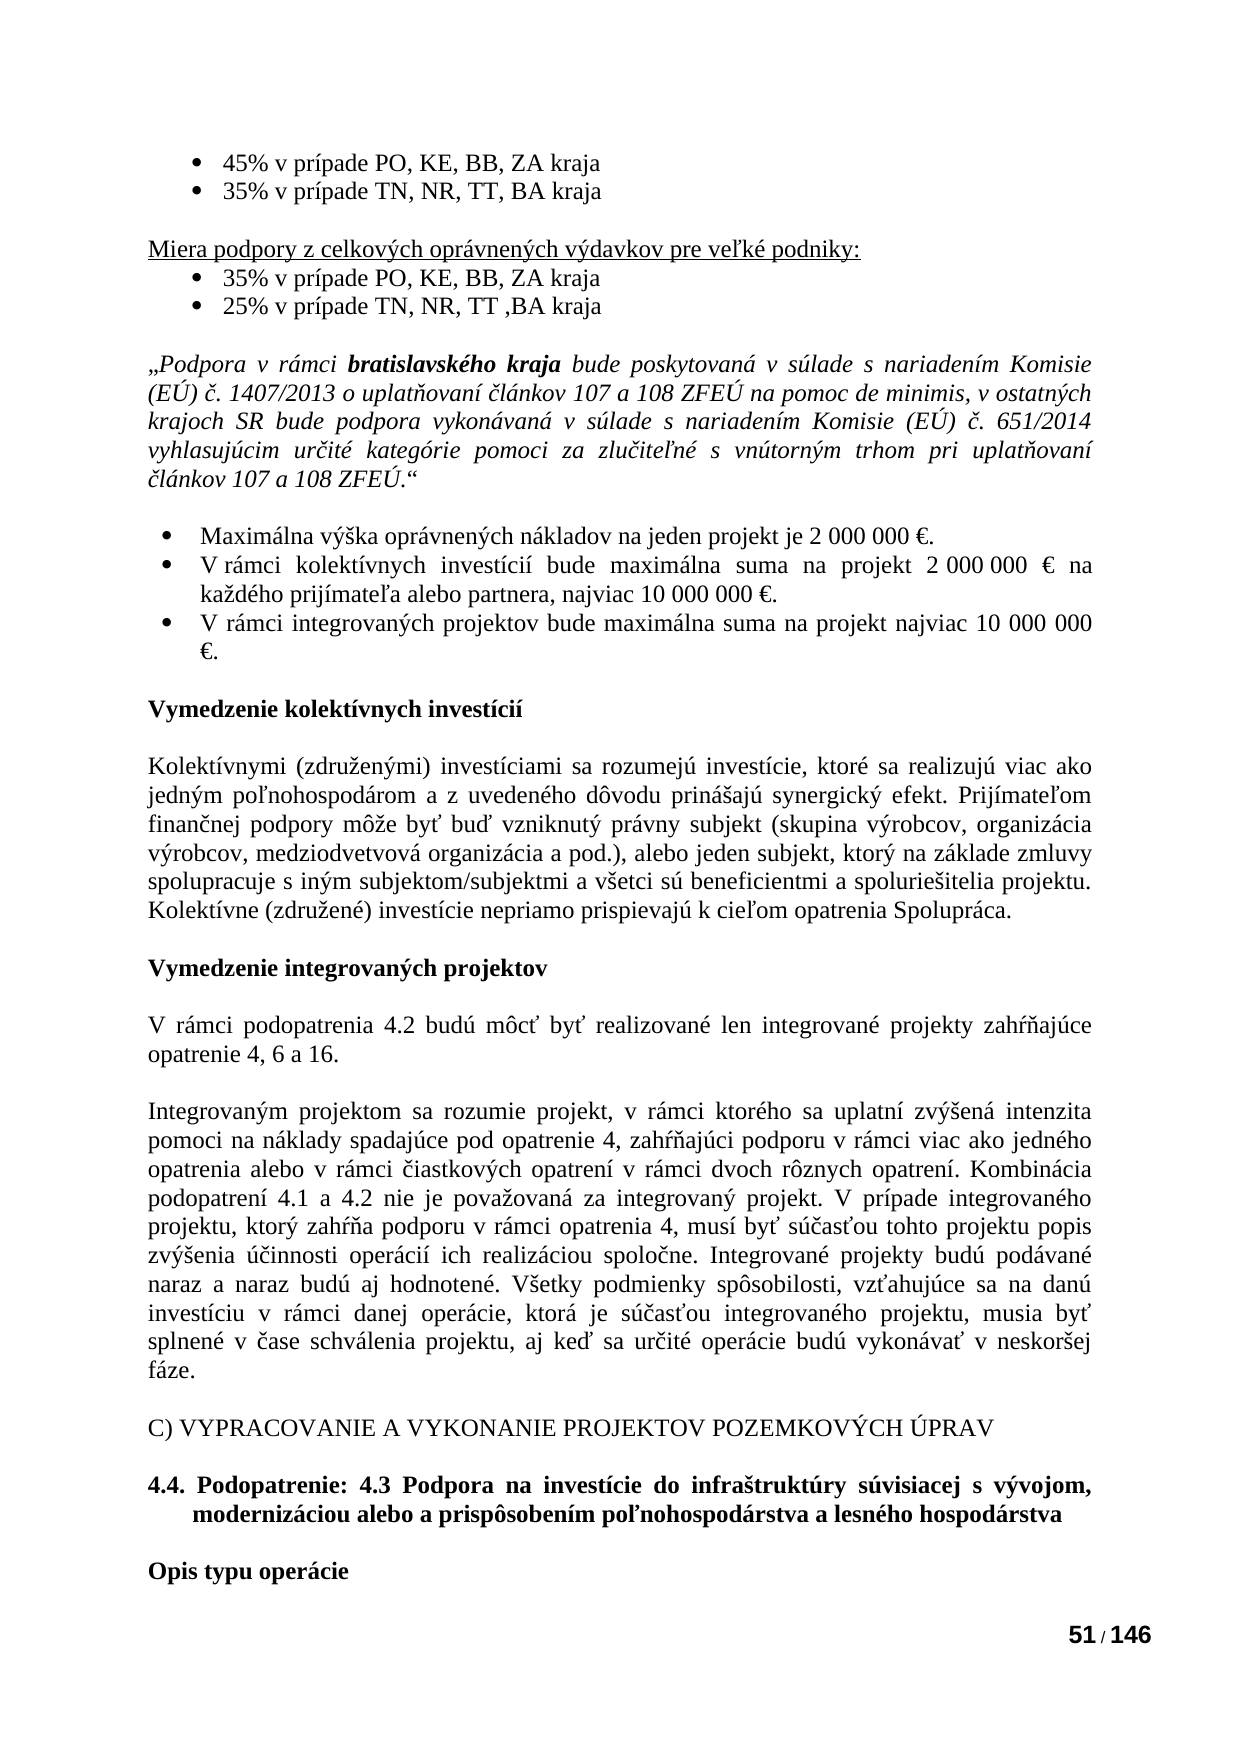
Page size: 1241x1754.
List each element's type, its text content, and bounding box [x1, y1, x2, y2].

list 45% v prípade PO, KE, BB, ZA kraja [192, 148, 1093, 176]
subtitle 4.4. Podopatrenie: 4.3 Podpora na investície do infraštruktúry súvisiacej s vývojom, modernizáciou alebo a prispôsobením poľnohospodárstva a lesného hospodárstva [148, 1470, 1093, 1528]
text Vymedzenie integrovaných projektov [148, 953, 1093, 981]
list 25% v prípade TN, NR, TT ,BA kraja [192, 291, 1093, 320]
list V rámci kolektívnych investícií bude maximálna suma na projekt 2 000 000 € na každého prijímateľa alebo partnera, najviac 10 000 000 €. [162, 550, 1093, 608]
text V rámci podopatrenia 4.2 budú môcť byť realizované len integrované projekty zahŕňajúce opatrenie 4, 6 a 16. [148, 1010, 1093, 1068]
subtitle C) Vypracovanie a vykonanie projektov pozemkových úprav [148, 1413, 1093, 1441]
text „Podpora v rámci bratislavského kraja bude poskytovaná v súlade s nariadením Komisie (EÚ) č. 1407/2013 o uplatňovaní článkov 107 a 108 ZFEÚ na pomoc de minimis, v ostatných krajoch SR bude podpora vykonávaná v súlade s nariadením Komisie (EÚ) č. 651/2014 vyhlasujúcim určité kategórie pomoci za zlučiteľné s vnútorným trhom pri uplatňovaní článkov 107 a 108 ZFEÚ.“ [148, 349, 1093, 493]
text Miera podpory z celkových oprávnených výdavkov pre veľké podniky: [148, 234, 1093, 263]
text Integrovaným projektom sa rozumie projekt, v rámci ktorého sa uplatní zvýšená intenzita pomoci na náklady spadajúce pod opatrenie 4, zahŕňajúci podporu v rámci viac ako jedného opatrenia alebo v rámci čiastkových opatrení v rámci dvoch rôznych opatrení. Kombinácia podopatrení 4.1 a 4.2 nie je považovaná za integrovaný projekt. V prípade integrovaného projektu, ktorý zahŕňa podporu v rámci opatrenia 4, musí byť súčasťou tohto projektu popis zvýšenia účinnosti operácií ich realizáciou spoločne. Integrované projekty budú podávané naraz a naraz budú aj hodnotené. Všetky podmienky spôsobilosti, vzťahujúce sa na danú investíciu v rámci danej operácie, ktorá je súčasťou integrovaného projektu, musia byť splnené v čase schválenia projektu, aj keď sa určité operácie budú vykonávať v neskoršej fáze. [148, 1096, 1093, 1384]
list V rámci integrovaných projektov bude maximálna suma na projekt najviac 10 000 000 €. [162, 608, 1093, 665]
list 35% v prípade TN, NR, TT, BA kraja [192, 176, 1093, 205]
list Maximálna výška oprávnených nákladov na jeden projekt je 2 000 000 €. [162, 521, 1093, 550]
text Opis typu operácie [148, 1556, 1093, 1585]
text Kolektívnymi (združenými) investíciami sa rozumejú investície, ktoré sa realizujú viac ako jedným poľnohospodárom a z uvedeného dôvodu prinášajú synergický efekt. Prijímateľom finančnej podpory môže byť buď vzniknutý právny subjekt (skupina výrobcov, organizácia výrobcov, medziodvetvová organizácia a pod.), alebo jeden subjekt, ktorý na základe zmluvy spolupracuje s iným subjektom/subjektmi a všetci sú beneficientmi a spoluriešitelia projektu. Kolektívne (združené) investície nepriamo prispievajú k cieľom opatrenia Spolupráca. [148, 751, 1093, 924]
list 35% v prípade PO, KE, BB, ZA kraja [192, 263, 1093, 291]
text Vymedzenie kolektívnych investícií [148, 694, 1093, 723]
